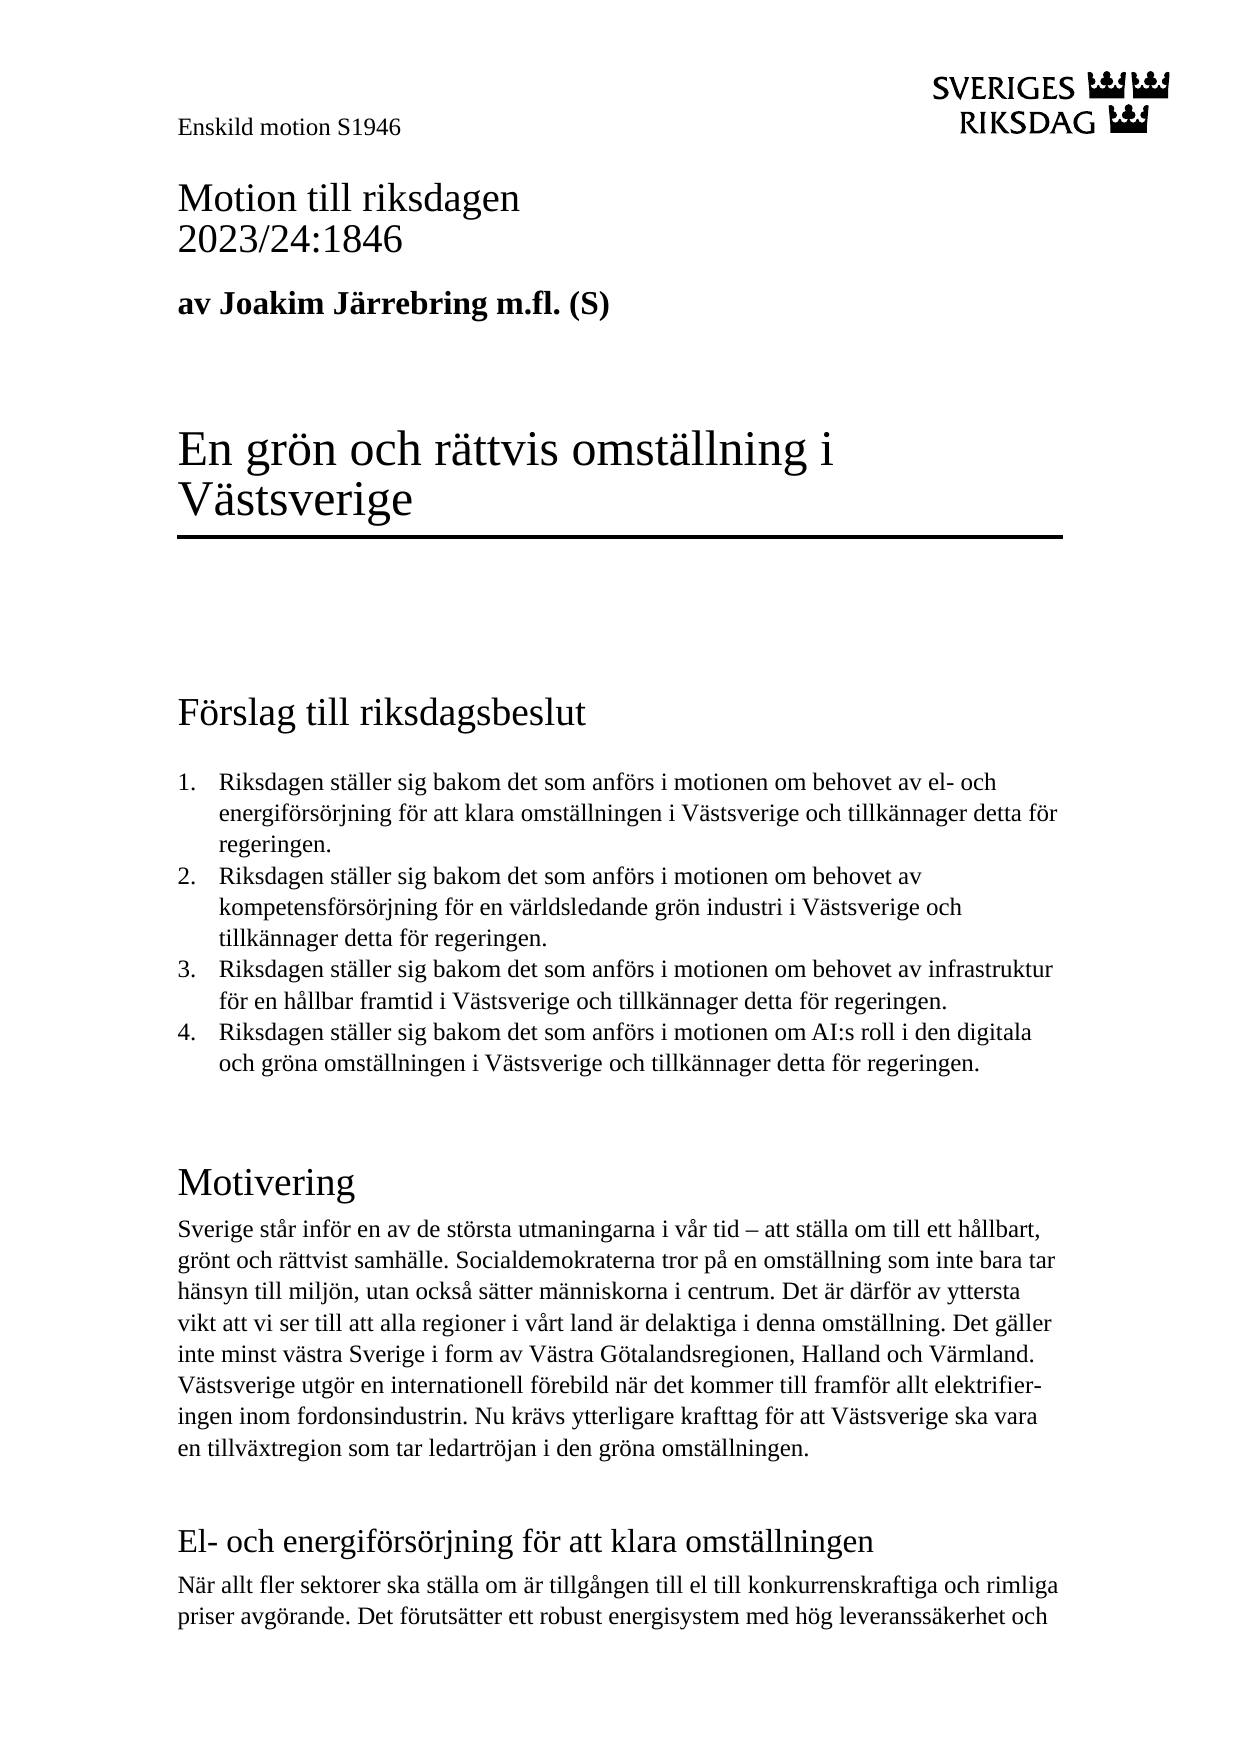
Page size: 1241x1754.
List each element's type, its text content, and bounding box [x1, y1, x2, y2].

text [177, 1568, 1063, 1630]
subtitle El- och energiförsörjning för att klara omställningen [177, 1524, 1063, 1559]
text Sverige står inför en av de största utmaningarna i vår tid – att ställa om till ett hållbart, grönt och rättvist samhälle. Socialdemokraterna tror på en omställning som inte bara tar hänsyn till miljön, utan också sätter människorna i centrum. Det är därför av yttersta vikt att vi ser till att alla regioner i vårt land är delaktiga i denna omställning. Det gäller inte minst västra Sverige i form av Västra Götalandsregionen, Halland och Värmland. Västsverige utgör en internationell förebild när det kommer till framför allt elektrifieringen inom fordonsindustrin. Nu krävs ytterligare krafttag för att Västsverige ska vara en tillväxtregion som tar ledartröjan i den gröna omställningen. [177, 1211, 1063, 1461]
